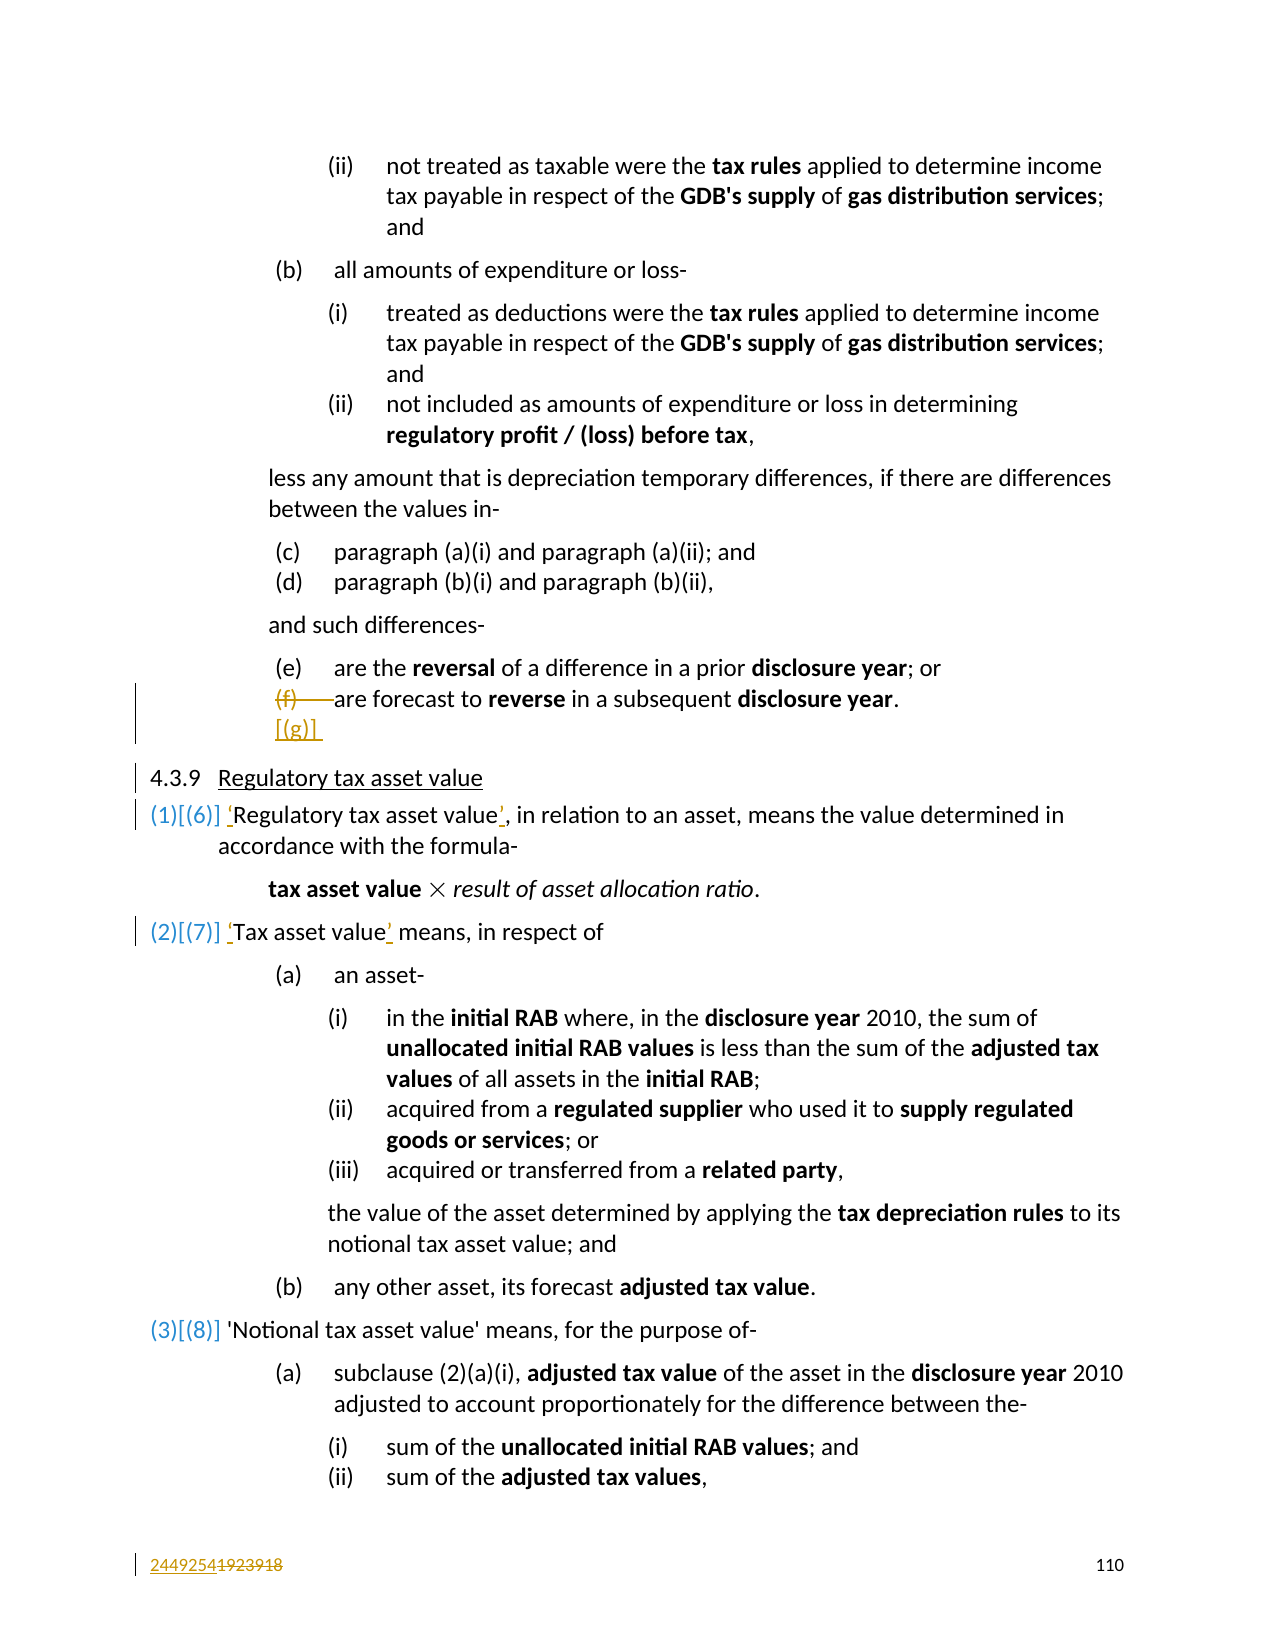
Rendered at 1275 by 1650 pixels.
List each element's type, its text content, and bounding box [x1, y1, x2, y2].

subtitle all amounts of expenditure or loss- [275, 254, 1125, 284]
subtitle Regulatory tax asset value, in relation to an asset, means the value determined in accordance with the formula- [150, 799, 1125, 860]
subtitle acquired from a regulated supplier who used it to supply regulated goods or services; or [327, 1093, 1125, 1154]
subtitle any other asset, its forecast adjusted tax value. [275, 1271, 1125, 1302]
subtitle treated as deductions were the tax rules applied to determine income tax payable in respect of the GDB's supply of gas distribution services; and [327, 297, 1125, 389]
subtitle sum of the adjusted tax values, [327, 1461, 1125, 1492]
subtitle paragraph (b)(i) and paragraph (b)(ii), [275, 566, 1125, 597]
subtitle Regulatory tax asset value [150, 763, 1125, 793]
subtitle are the reversal of a difference in a prior disclosure year; or [275, 652, 1125, 683]
subtitle in the initial RAB where, in the disclosure year 2010, the sum of unallocated initial RAB values is less than the sum of the adjusted tax values of all assets in the initial RAB; [327, 1002, 1125, 1093]
subtitle Tax asset value means, in respect of [150, 916, 1125, 946]
subtitle not included as amounts of expenditure or loss in determining regulatory profit / (loss) before tax, [327, 389, 1125, 450]
text and such differences- [268, 609, 1125, 640]
text less any amount that is depreciation temporary differences, if there are differences between the values in- [268, 462, 1125, 523]
subtitle paragraph (a)(i) and paragraph (a)(ii); and [275, 536, 1125, 566]
subtitle are forecast to reverse in a subsequent disclosure year. [275, 683, 1125, 713]
subtitle subclause (2)(a)(i), adjusted tax value of the asset in the disclosure year 2010 adjusted to account proportionately for the difference between the- [275, 1357, 1125, 1418]
subtitle 'Notional tax asset value' means, for the purpose of- [150, 1314, 1125, 1345]
subtitle not treated as taxable were the tax rules applied to determine income tax payable in respect of the GDB's supply of gas distribution services; and [327, 150, 1125, 242]
subtitle acquired or transferred from a related party, [327, 1154, 1125, 1185]
subtitle sum of the unallocated initial RAB values; and [327, 1431, 1125, 1461]
subtitle an asset- [275, 959, 1125, 989]
text the value of the asset determined by applying the tax depreciation rules to its notional tax asset value; and [327, 1198, 1125, 1259]
text tax asset value result of asset allocation ratio. [268, 873, 1125, 903]
